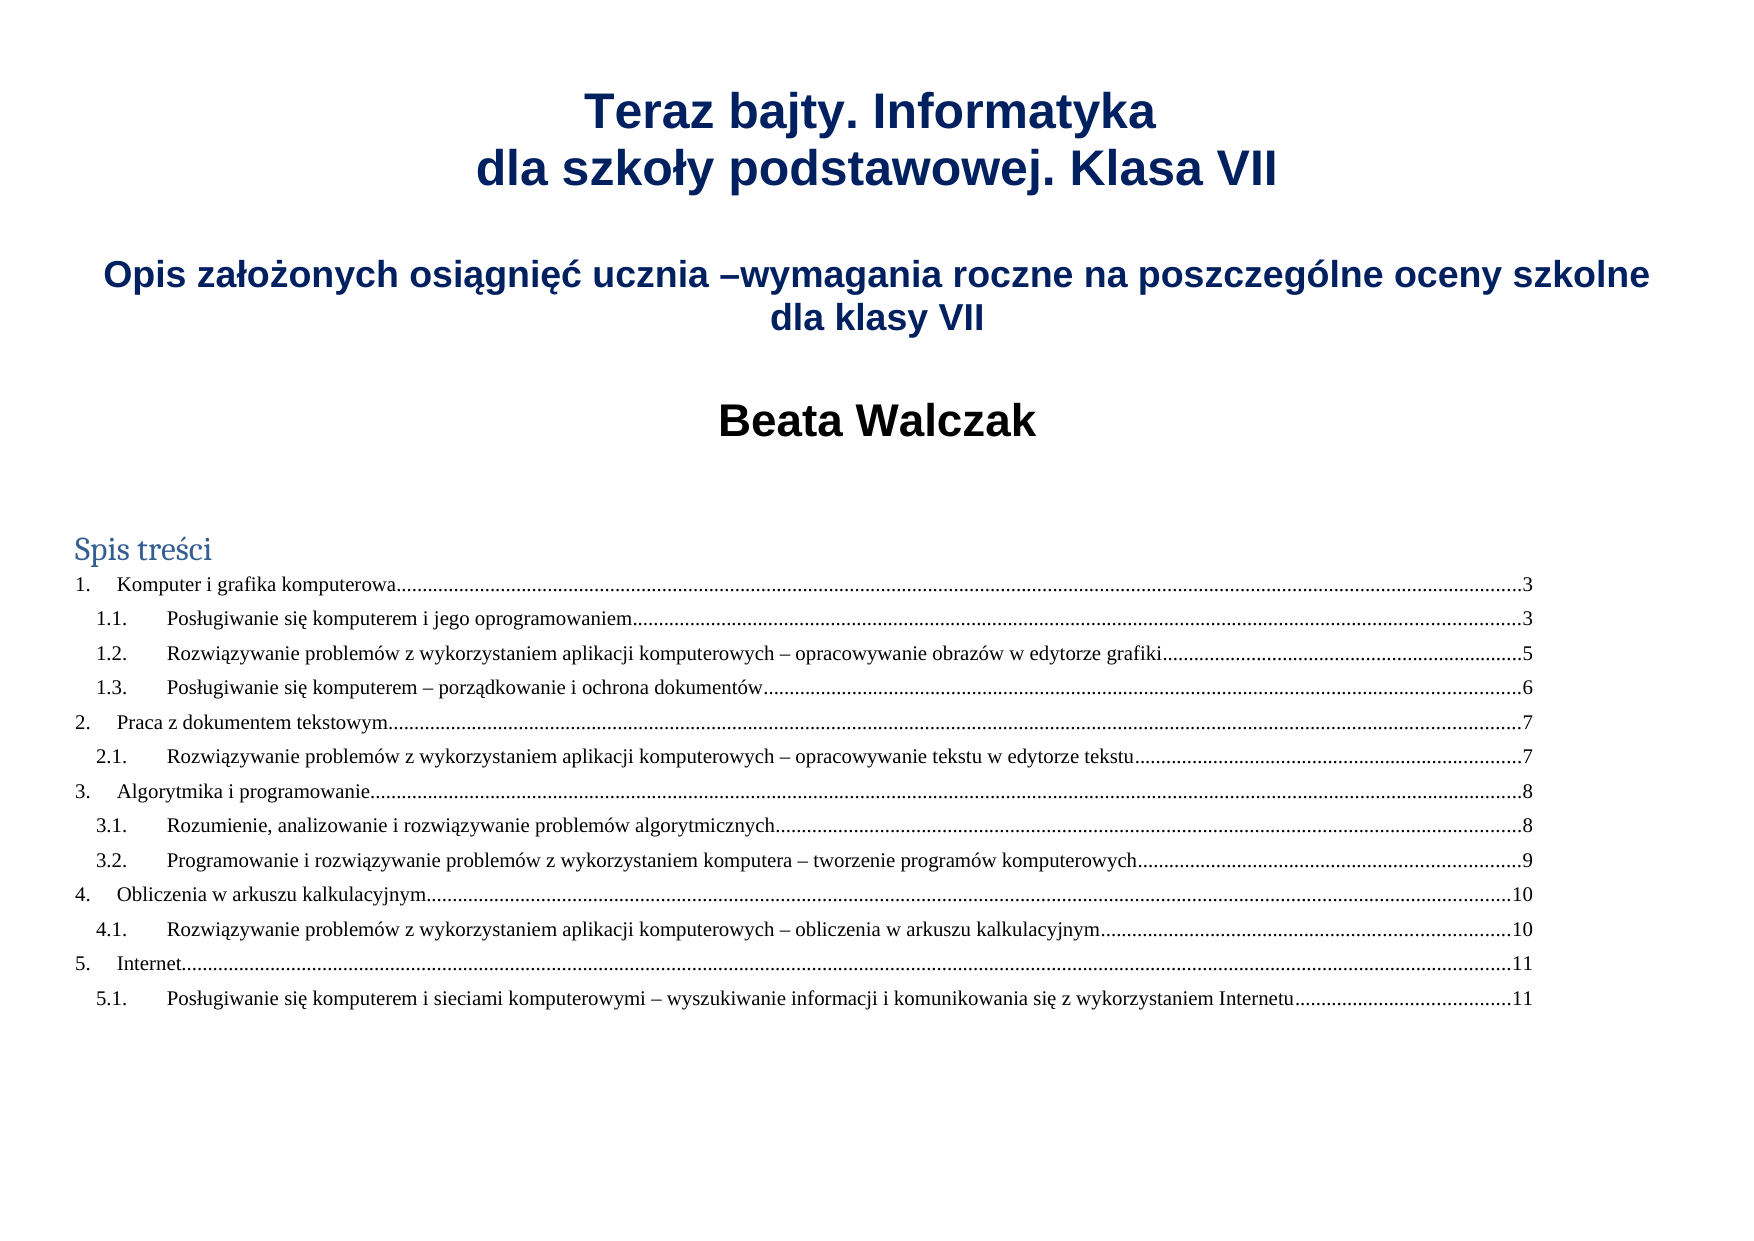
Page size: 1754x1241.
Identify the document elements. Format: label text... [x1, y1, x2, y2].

text 1.3. Posługiwanie się komputerem – porządkowanie i ochrona dokumentów 6 [96, 675, 1679, 699]
text 5.1. Posługiwanie się komputerem i sieciami komputerowymi – wyszukiwanie informacji i komunikowania się z wykorzystaniem Internetu 11 [96, 986, 1679, 1009]
text 3.1. Rozumienie, analizowanie i rozwiązywanie problemów algorytmicznych 8 [96, 813, 1679, 837]
text 3.2. Programowanie i rozwiązywanie problemów z wykorzystaniem komputera – tworzenie programów komputerowych 9 [96, 848, 1679, 872]
text 4.1. Rozwiązywanie problemów z wykorzystaniem aplikacji komputerowych – obliczenia w arkuszu kalkulacyjnym 10 [96, 917, 1679, 941]
text 1.1. Posługiwanie się komputerem i jego oprogramowaniem 3 [96, 606, 1679, 630]
subtitle Spis treści [75, 530, 1679, 569]
text 1. Komputer i grafika komputerowa 3 [75, 572, 1679, 596]
text Beata Walczak [75, 394, 1679, 446]
text 2. Praca z dokumentem tekstowym 7 [75, 710, 1679, 734]
text Opis założonych osiągnięć ucznia –wymagania roczne na poszczególne oceny szkolne dla klasy VII [75, 252, 1679, 338]
text 3. Algorytmika i programowanie 8 [75, 779, 1679, 803]
text 5. Internet 11 [75, 951, 1679, 975]
text 4. Obliczenia w arkuszu kalkulacyjnym 10 [75, 882, 1679, 906]
text Teraz bajty. Informatyka dla szkoły podstawowej. Klasa VII [75, 81, 1679, 196]
text 1.2. Rozwiązywanie problemów z wykorzystaniem aplikacji komputerowych – opracowywanie obrazów w edytorze grafiki 5 [96, 641, 1679, 665]
text 2.1. Rozwiązywanie problemów z wykorzystaniem aplikacji komputerowych – opracowywanie tekstu w edytorze tekstu 7 [96, 744, 1679, 768]
